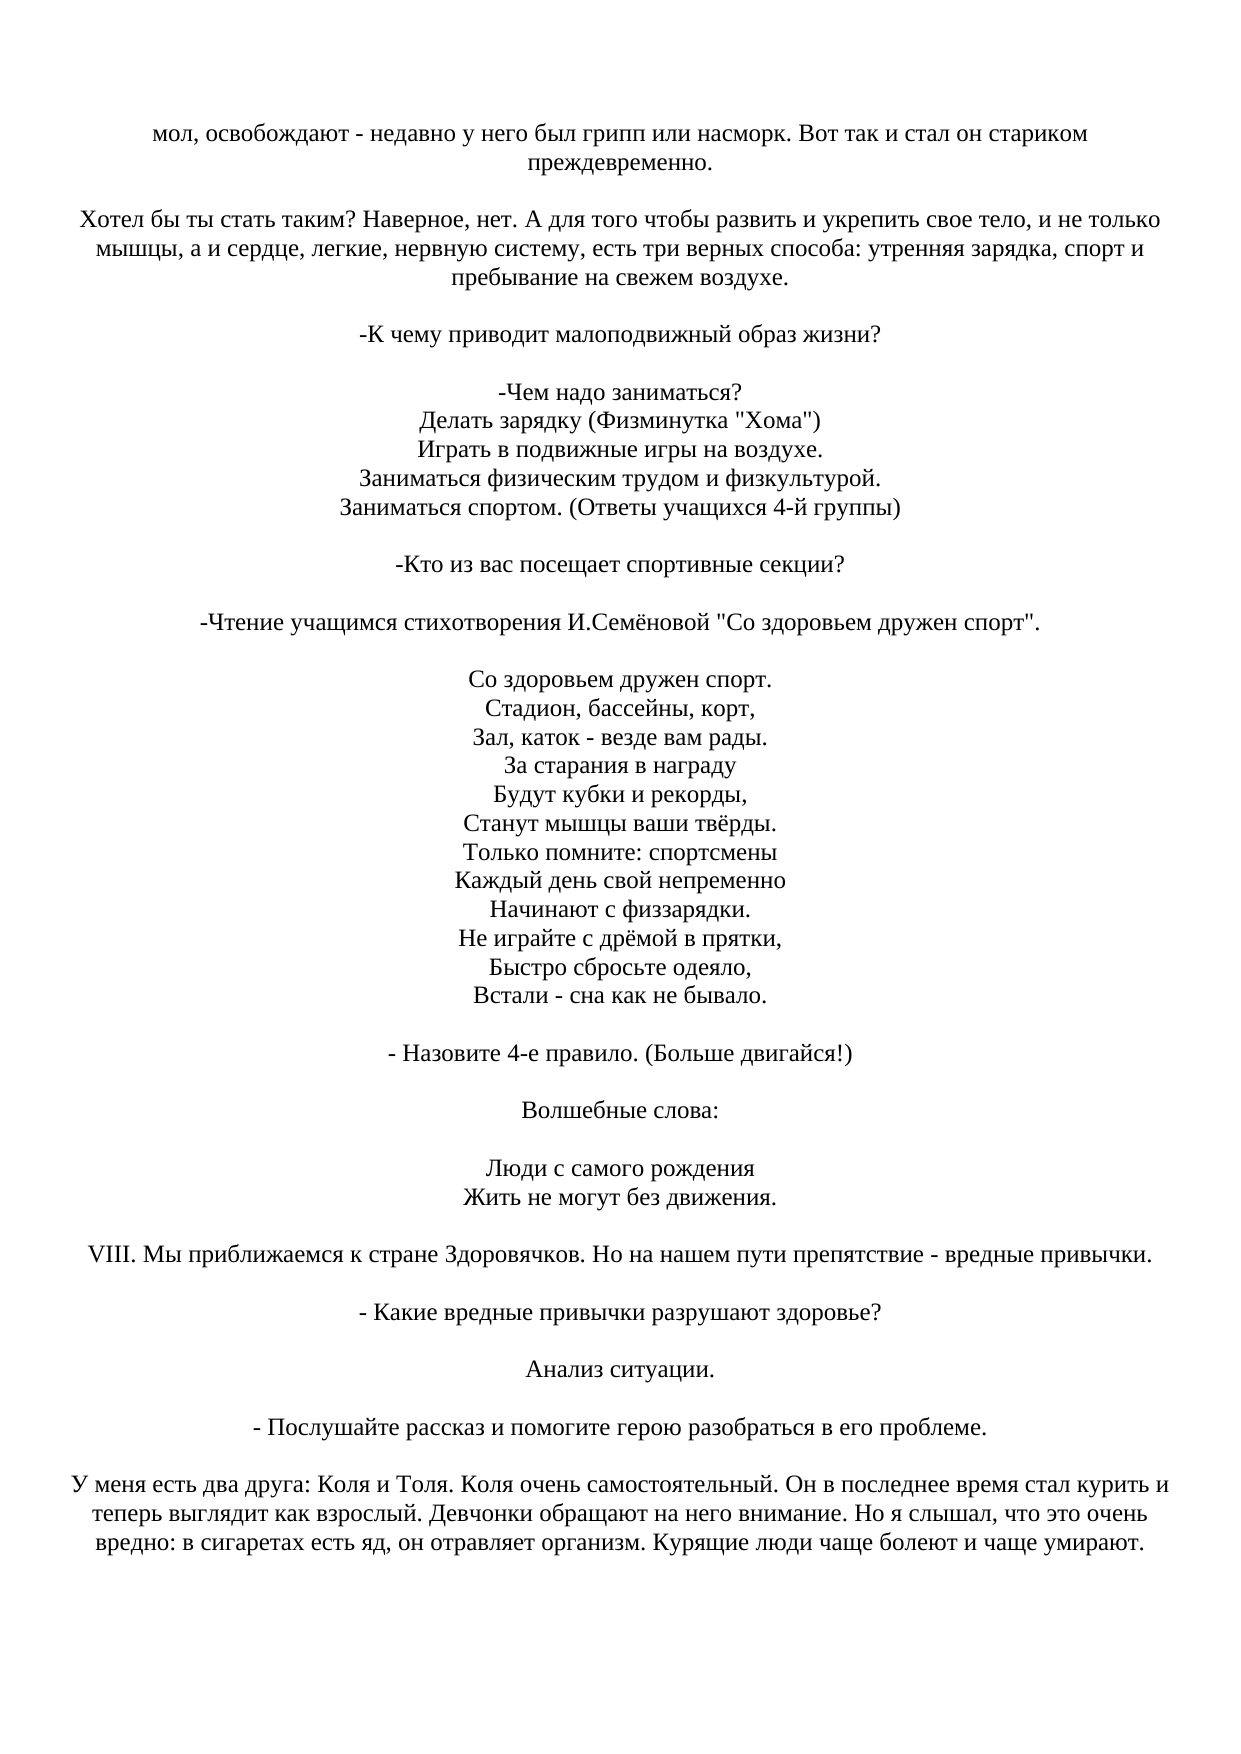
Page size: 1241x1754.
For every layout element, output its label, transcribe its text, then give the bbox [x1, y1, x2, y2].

text -Чтение учащимся стихотворения И.Семёновой "Со здоровьем дружен спорт". [59, 607, 1181, 636]
text Люди с самого рождения [59, 1153, 1181, 1182]
text Стадион, бассейны, корт, [59, 693, 1181, 722]
text За старания в награду [59, 751, 1181, 779]
text Заниматься спортом. (Ответы учащихся 4-й группы) [59, 492, 1181, 521]
text Каждый день свой непременно [59, 866, 1181, 894]
text -Кто из вас посещает спортивные секции? [59, 549, 1181, 578]
text Начинают с физзарядки. [59, 894, 1181, 923]
text - Послушайте рассказ и помогите герою разобраться в его проблеме. [59, 1412, 1181, 1441]
text Хотел бы ты стать таким? Наверное, нет. А для того чтобы развить и укрепить свое тело, и не только мышцы, а и сердце, легкие, нервную систему, есть три верных способа: утренняя зарядка, спорт и пребывание на свежем воздухе. [59, 204, 1181, 291]
text Волшебные слова: [59, 1096, 1181, 1124]
text Быстро сбросьте одеяло, [59, 952, 1181, 981]
text У меня есть два друга: Коля и Толя. Коля очень самостоятельный. Он в последнее время стал курить и теперь выглядит как взрослый. Девчонки обращают на него внимание. Но я слышал, что это очень вредно: в сигаретах есть яд, он отравляет организм. Курящие люди чаще болеют и чаще умирают. [59, 1469, 1181, 1556]
text Не играйте с дрёмой в прятки, [59, 923, 1181, 952]
text Со здоровьем дружен спорт. [59, 664, 1181, 693]
text Встали - сна как не бывало. [59, 981, 1181, 1009]
text Заниматься физическим трудом и физкультурой. [59, 463, 1181, 492]
text - Назовите 4-е правило. (Больше двигайся!) [59, 1038, 1181, 1067]
text -Чем надо заниматься? [59, 377, 1181, 406]
text Только помните: спортсмены [59, 837, 1181, 866]
text Играть в подвижные игры на воздухе. [59, 434, 1181, 463]
text Будут кубки и рекорды, [59, 779, 1181, 808]
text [59, 118, 1181, 176]
text Зал, каток - везде вам рады. [59, 722, 1181, 751]
text - Какие вредные привычки разрушают здоровье? [59, 1297, 1181, 1326]
text Анализ ситуации. [59, 1354, 1181, 1383]
text Жить не могут без движения. [59, 1182, 1181, 1211]
text Станут мышцы ваши твёрды. [59, 808, 1181, 837]
text Делать зарядку (Физминутка "Хома") [59, 406, 1181, 434]
text VIII. Мы приближаемся к стране Здоровячков. Но на нашем пути препятствие - вредные привычки. [59, 1239, 1181, 1268]
text -К чему приводит малоподвижный образ жизни? [59, 319, 1181, 348]
